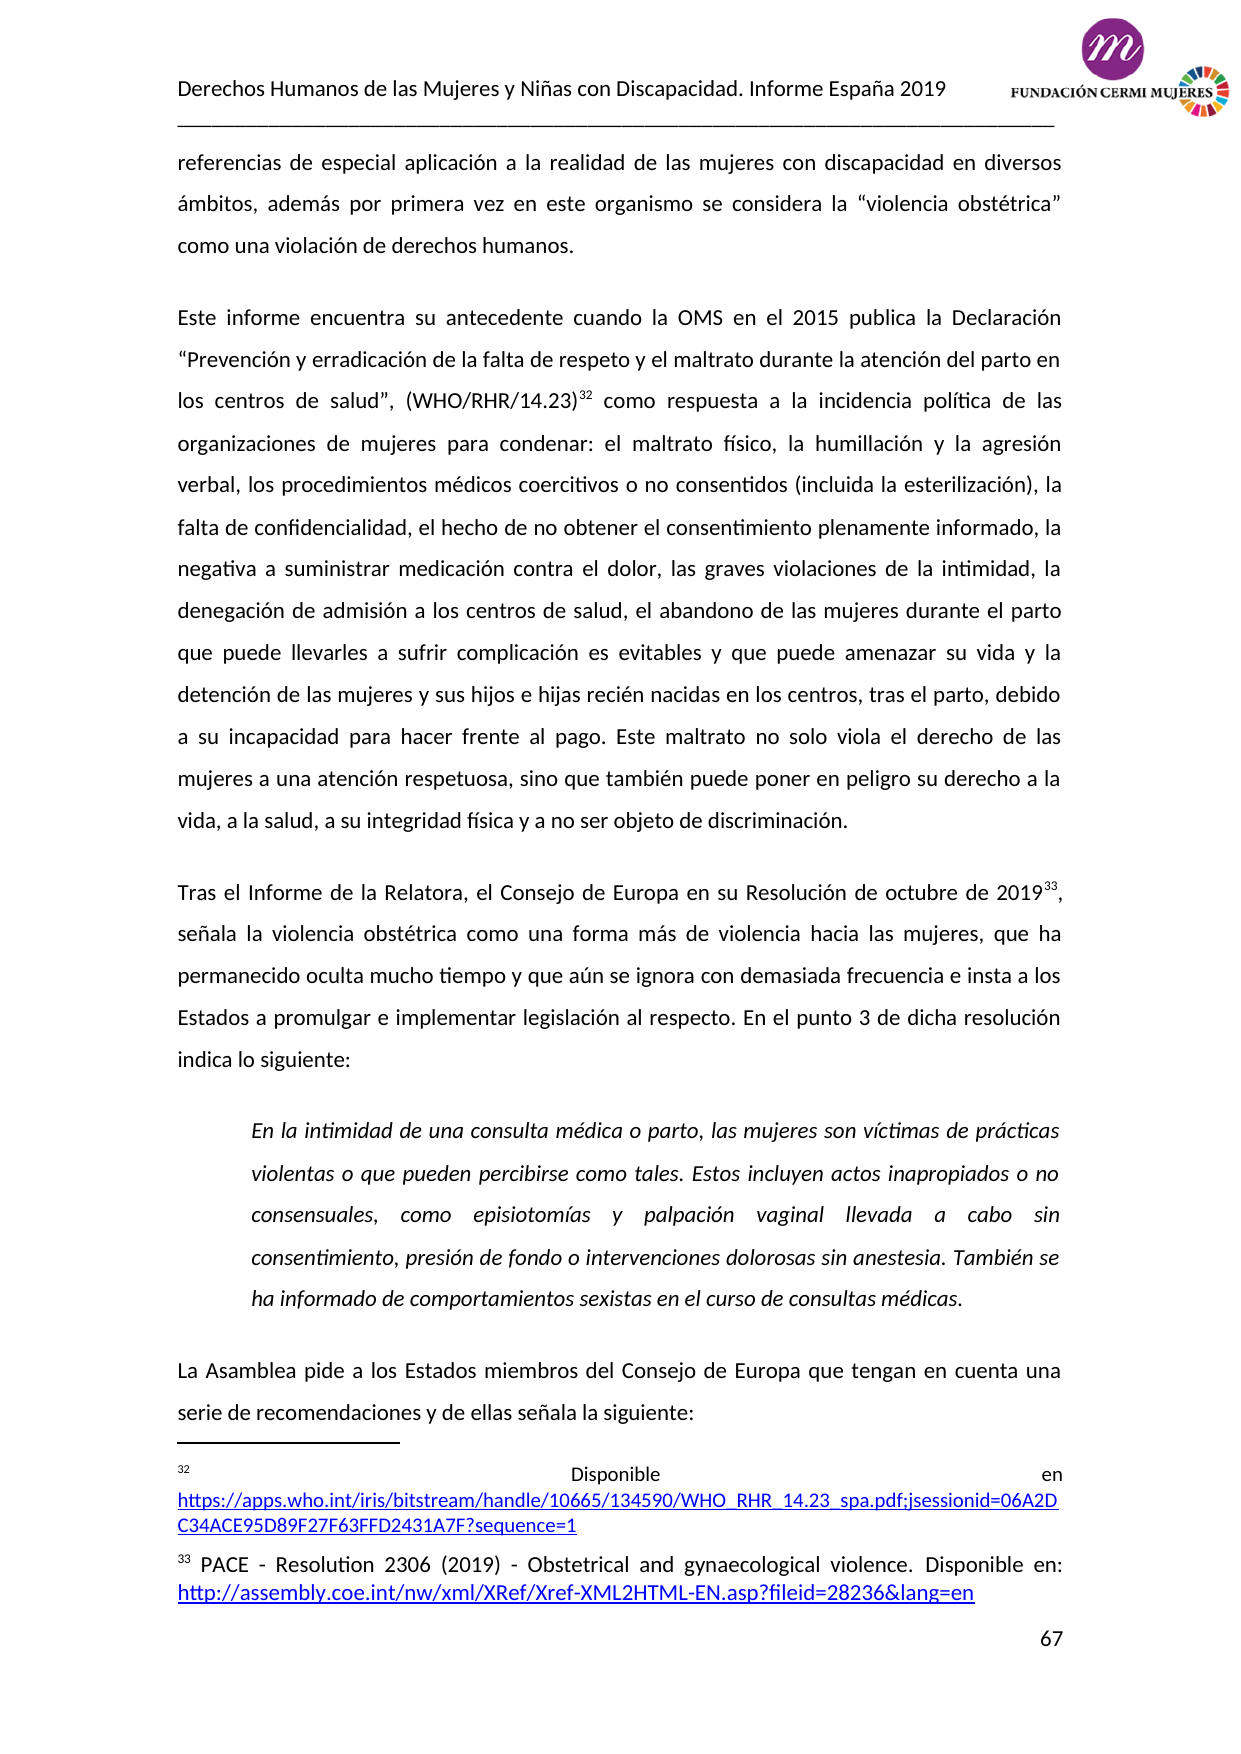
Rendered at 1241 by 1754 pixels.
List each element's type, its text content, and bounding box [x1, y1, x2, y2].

text La Asamblea pide a los Estados miembros del Consejo de Europa que tengan en cuenta una serie de recomendaciones y de ellas señala la siguiente: [177, 1356, 1063, 1426]
text En dicho informe se analiza la cuestión del maltrato y la violencia contra las mujeres en los servicios de salud reproductiva con especial hincapié en la atención del parto y la violencia obstétrica, así como las causas profundas y los problemas estructurales que deben afrontarse para luchar contra estas formas de maltrato y violencia. Además, incluye importantes referencias de especial aplicación a la realidad de las mujeres con discapacidad en diversos ámbitos, además por primera vez en este organismo se considera la “violencia obstétrica” como una violación de derechos humanos. [177, 148, 1063, 259]
text Este informe encuentra su antecedente cuando la OMS en el 2015 publica la Declaración “Prevención y erradicación de la falta de respeto y el maltrato durante la atención del parto en los centros de salud”, (WHO/RHR/14.23) como respuesta a la incidencia política de las organizaciones de mujeres para condenar: el maltrato físico, la humillación y la agresión verbal, los procedimientos médicos coercitivos o no consentidos (incluida la esterilización), la falta de confidencialidad, el hecho de no obtener el consentimiento plenamente informado, la negativa a suministrar medicación contra el dolor, las graves violaciones de la intimidad, la denegación de admisión a los centros de salud, el abandono de las mujeres durante el parto que puede llevarles a sufrir complicación es evitables y que puede amenazar su vida y la detención de las mujeres y sus hijos e hijas recién nacidas en los centros, tras el parto, debido a su incapacidad para hacer frente al pago. Este maltrato no solo viola el derecho de las mujeres a una atención respetuosa, sino que también puede poner en peligro su derecho a la vida, a la salud, a su integridad física y a no ser objeto de discriminación. [177, 303, 1063, 834]
text Tras el Informe de la Relatora, el Consejo de Europa en su Resolución de octubre de 2019, señala la violencia obstétrica como una forma más de violencia hacia las mujeres, que ha permanecido oculta mucho tiempo y que aún se ignora con demasiada frecuencia e insta a los Estados a promulgar e implementar legislación al respecto. En el punto 3 de dicha resolución indica lo siguiente: [177, 878, 1063, 1073]
text En la intimidad de una consulta médica o parto, las mujeres son víctimas de prácticas violentas o que pueden percibirse como tales. Estos incluyen actos inapropiados o no consensuales, como episiotomías y palpación vaginal llevada a cabo sin consentimiento, presión de fondo o intervenciones dolorosas sin anestesia. También se ha informado de comportamientos sexistas en el curso de consultas médicas. [251, 1117, 1063, 1313]
picture [1009, 4, 1231, 131]
